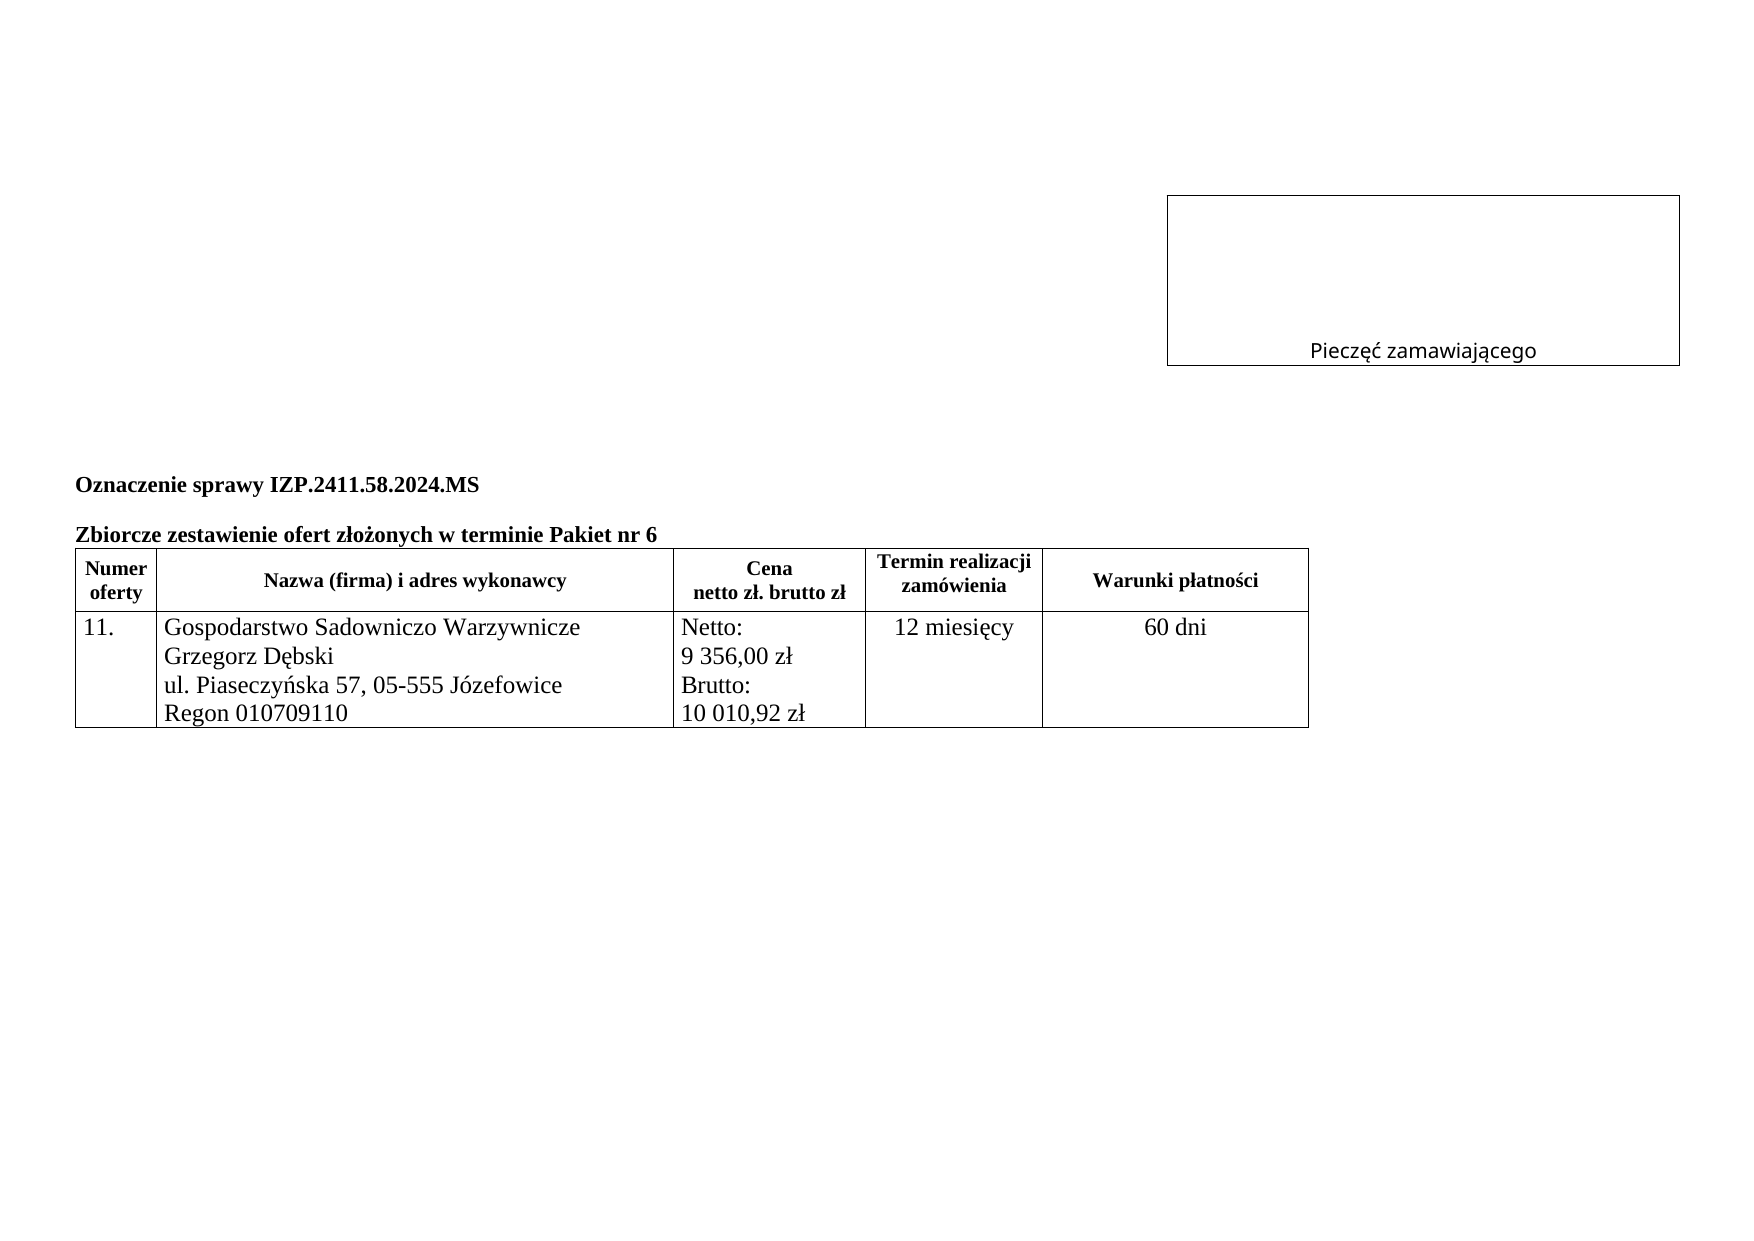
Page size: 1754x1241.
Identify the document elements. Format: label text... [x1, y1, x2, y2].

table_header Numer oferty [76, 549, 156, 611]
table_cell 12 miesięcy [866, 612, 1042, 727]
table_cell Gospodarstwo Sadowniczo Warzywnicze Grzegorz Dębski ul. Piaseczyńska 57, 05-555 Józefowice Regon 010709110 [157, 612, 673, 727]
table_header Nazwa (firma) i adres wykonawcy [157, 549, 673, 611]
text Pieczęć zamawiającego [1168, 333, 1679, 365]
table_cell 60 dni [1043, 612, 1308, 727]
table_header Cena netto zł. brutto zł [674, 549, 865, 611]
text Oznaczenie sprawy IZP.2411.58.2024.MS [75, 471, 1679, 497]
table_header Termin realizacji zamówienia [866, 549, 1042, 611]
table_cell 11. [76, 612, 156, 727]
table_cell Netto: 9 356,00 zł Brutto: 10 010,92 zł [674, 612, 865, 727]
table_header Warunki płatności [1043, 549, 1308, 611]
text Zbiorcze zestawienie ofert złożonych w terminie Pakiet nr 6 [75, 521, 1679, 547]
